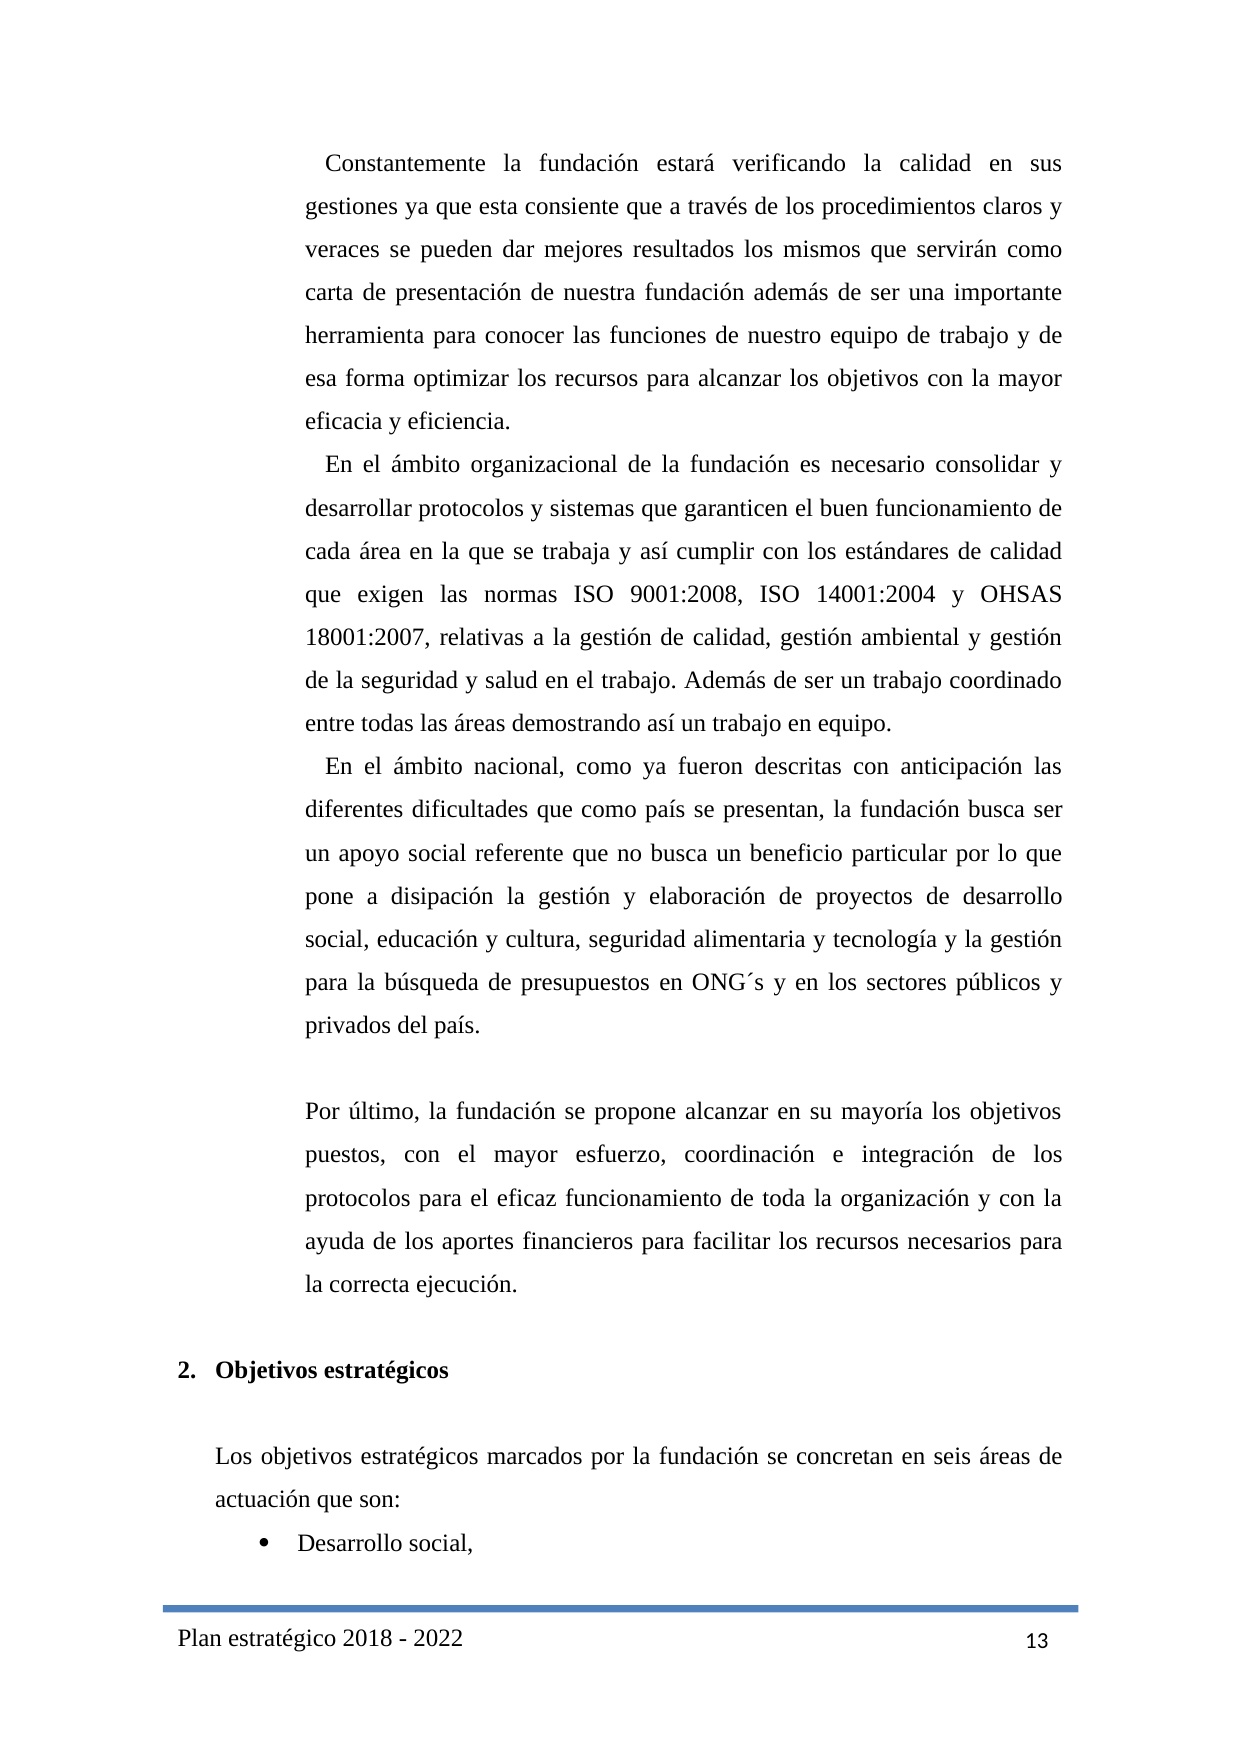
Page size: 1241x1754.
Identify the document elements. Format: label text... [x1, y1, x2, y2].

list Los objetivos estratégicos marcados por la fundación se concretan en seis áreas de actuación que son: [215, 1441, 1063, 1513]
list En el ámbito organizacional de la fundación es necesario consolidar y desarrollar protocolos y sistemas que garanticen el buen funcionamiento de cada área en la que se trabaja y así cumplir con los estándares de calidad que exigen las normas ISO 9001:2008, ISO 14001:2004 y OHSAS 18001:2007, relativas a la gestión de calidad, gestión ambiental y gestión de la seguridad y salud en el trabajo. Además de ser un trabajo coordinado entre todas las áreas demostrando así un trabajo en equipo. [305, 449, 1063, 737]
list Por último, la fundación se propone alcanzar en su mayoría los objetivos puestos, con el mayor esfuerzo, coordinación e integración de los protocolos para el eficaz funcionamiento de toda la organización y con la ayuda de los aportes financieros para facilitar los recursos necesarios para la correcta ejecución. [305, 1096, 1063, 1298]
list En el ámbito nacional, como ya fueron descritas con anticipación las diferentes dificultades que como país se presentan, la fundación busca ser un apoyo social referente que no busca un beneficio particular por lo que pone a disipación la gestión y elaboración de proyectos de desarrollo social, educación y cultura, seguridad alimentaria y tecnología y la gestión para la búsqueda de presupuestos en ONG´s y en los sectores públicos y privados del país. [305, 751, 1063, 1039]
list Constantemente la fundación estará verificando la calidad en sus gestiones ya que esta consiente que a través de los procedimientos claros y veraces se pueden dar mejores resultados los mismos que servirán como carta de presentación de nuestra fundación además de ser una importante herramienta para conocer las funciones de nuestro equipo de trabajo y de esa forma optimizar los recursos para alcanzar los objetivos con la mayor eficacia y eficiencia. [305, 148, 1063, 435]
list Desarrollo social, [259, 1528, 1063, 1556]
list Objetivos estratégicos [177, 1355, 1063, 1384]
